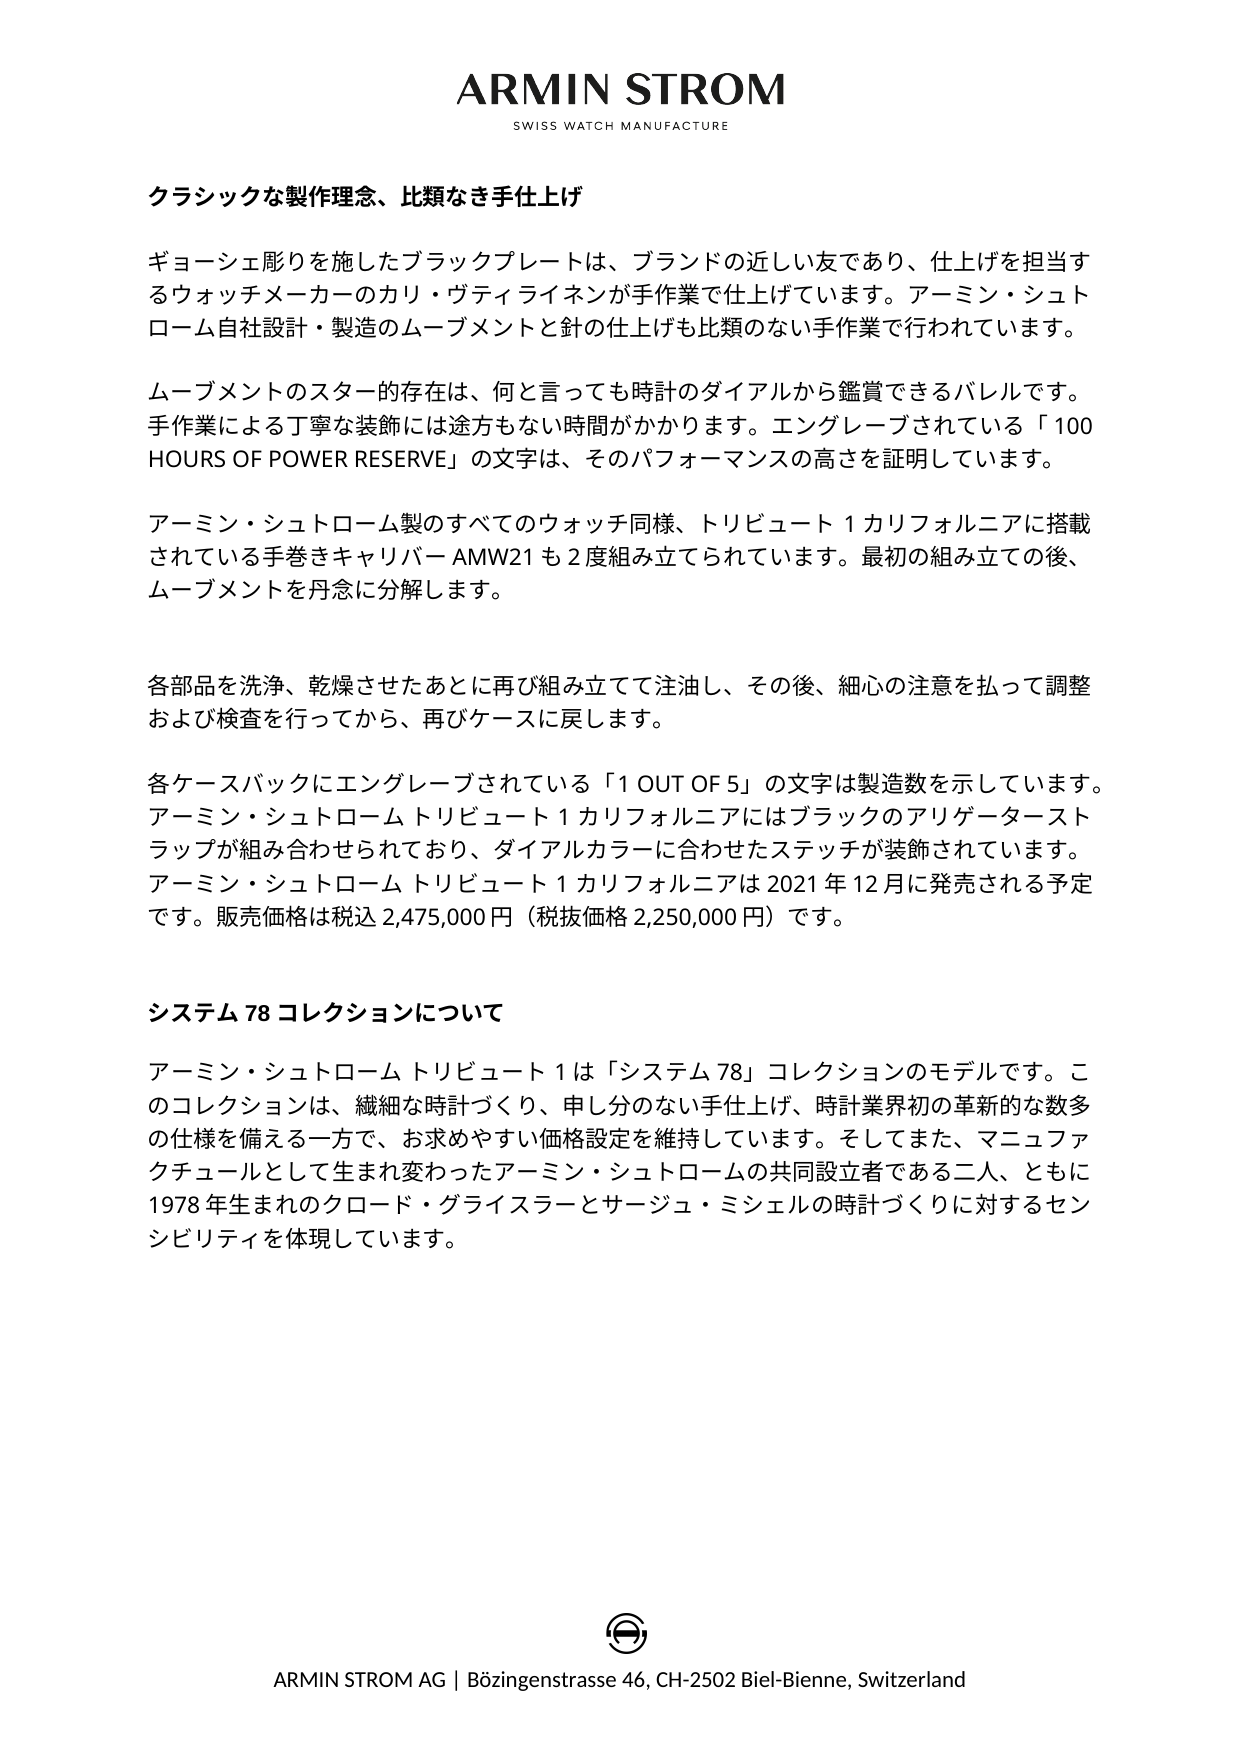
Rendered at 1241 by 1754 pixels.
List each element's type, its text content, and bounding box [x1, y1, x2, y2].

text ギョーシェ彫りを施したブラックプレートは、ブランドの近しい友であり、仕上げを担当するウォッチメーカーのカリ・ヴティライネンが手作業で仕上げています。アーミン・シュトローム自社設計・製造のムーブメントと針の仕上げも比類のない手作業で行われています。 [148, 243, 1093, 343]
text ムーブメントのスター的存在は、何と言っても時計のダイアルから鑑賞できるバレルです。手作業による丁寧な装飾には途方もない時間がかかります。エングレーブされている「100 HOURS OF POWER RESERVE」の文字は、そのパフォーマンスの高さを証明しています。 [148, 374, 1093, 474]
text アーミン・シュトローム製のすべてのウォッチ同様、トリビュート 1 カリフォルニアに搭載されている手巻きキャリバーAMW21も2度組み立てられています。最初の組み立ての後、ムーブメントを丹念に分解します。 [148, 505, 1093, 605]
text 各部品を洗浄、乾燥させたあとに再び組み立てて注油し、その後、細心の注意を払って調整および検査を行ってから、再びケースに戻します。 [148, 668, 1093, 734]
text クラシックな製作理念、比類なき手仕上げ [148, 179, 1093, 212]
text 各ケースバックにエングレーブされている「1 OUT OF 5」の文字は製造数を示しています。アーミン・シュトローム トリビュート 1 カリフォルニアにはブラックのアリゲーターストラップが組み合わせられており、ダイアルカラーに合わせたステッチが装飾されています。アーミン・シュトローム トリビュート 1 カリフォルニアは2021年12月に発売される予定です。販売価格は税込 2,475,000円（税抜価格 2,250,000円）です。 [148, 766, 1093, 932]
picture [606, 1613, 647, 1654]
picture [456, 73, 784, 130]
text システム 78 コレクションについて [148, 994, 1093, 1028]
text アーミン・シュトローム トリビュート1は「システム78」コレクションのモデルです。このコレクションは、繊細な時計づくり、申し分のない手仕上げ、時計業界初の革新的な数多の仕様を備える一方で、お求めやすい価格設定を維持しています。そしてまた、マニュファクチュールとして生まれ変わったアーミン・シュトロームの共同設立者である二人、ともに1978年生まれのクロード・グライスラーとサージュ・ミシェルの時計づくりに対するセンシビリティを体現しています。 [148, 1054, 1093, 1254]
